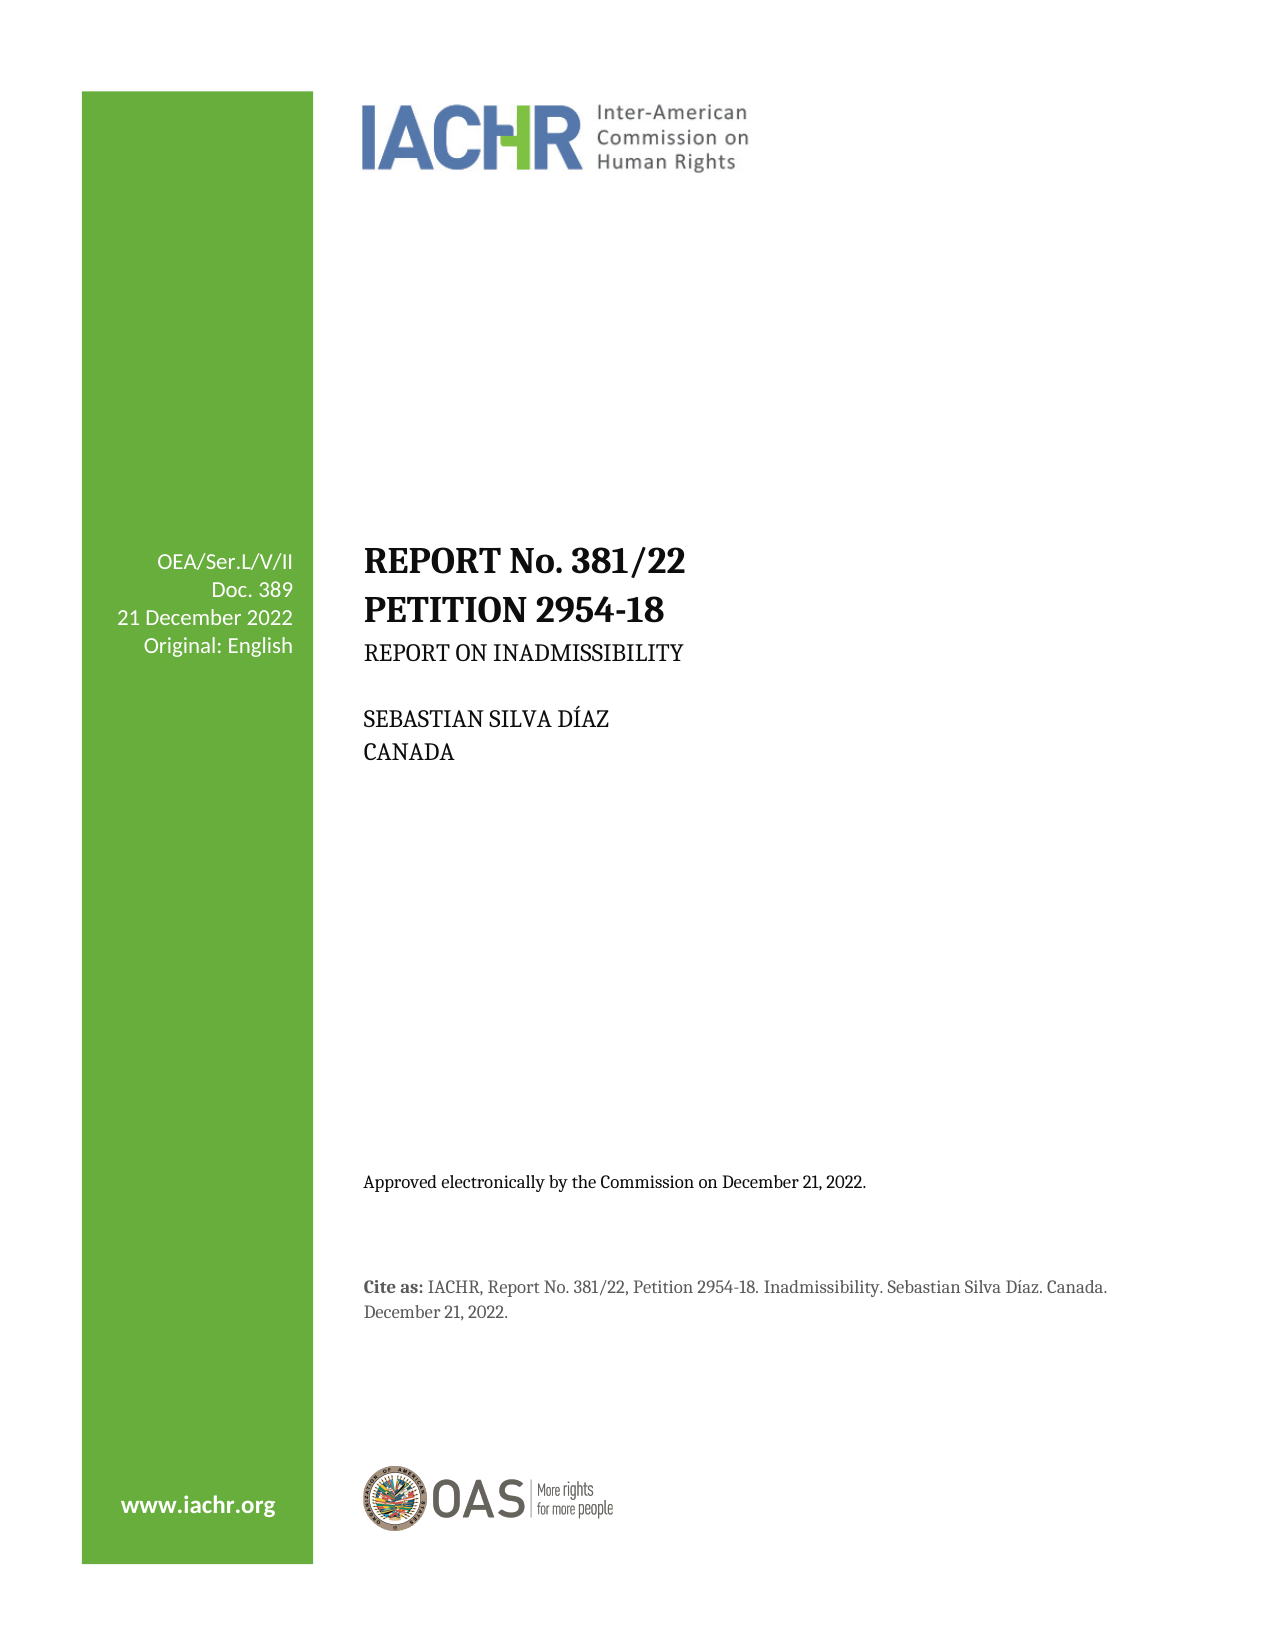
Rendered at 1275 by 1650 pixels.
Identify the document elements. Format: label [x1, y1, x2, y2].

picture [352, 96, 767, 177]
picture [363, 1466, 613, 1531]
